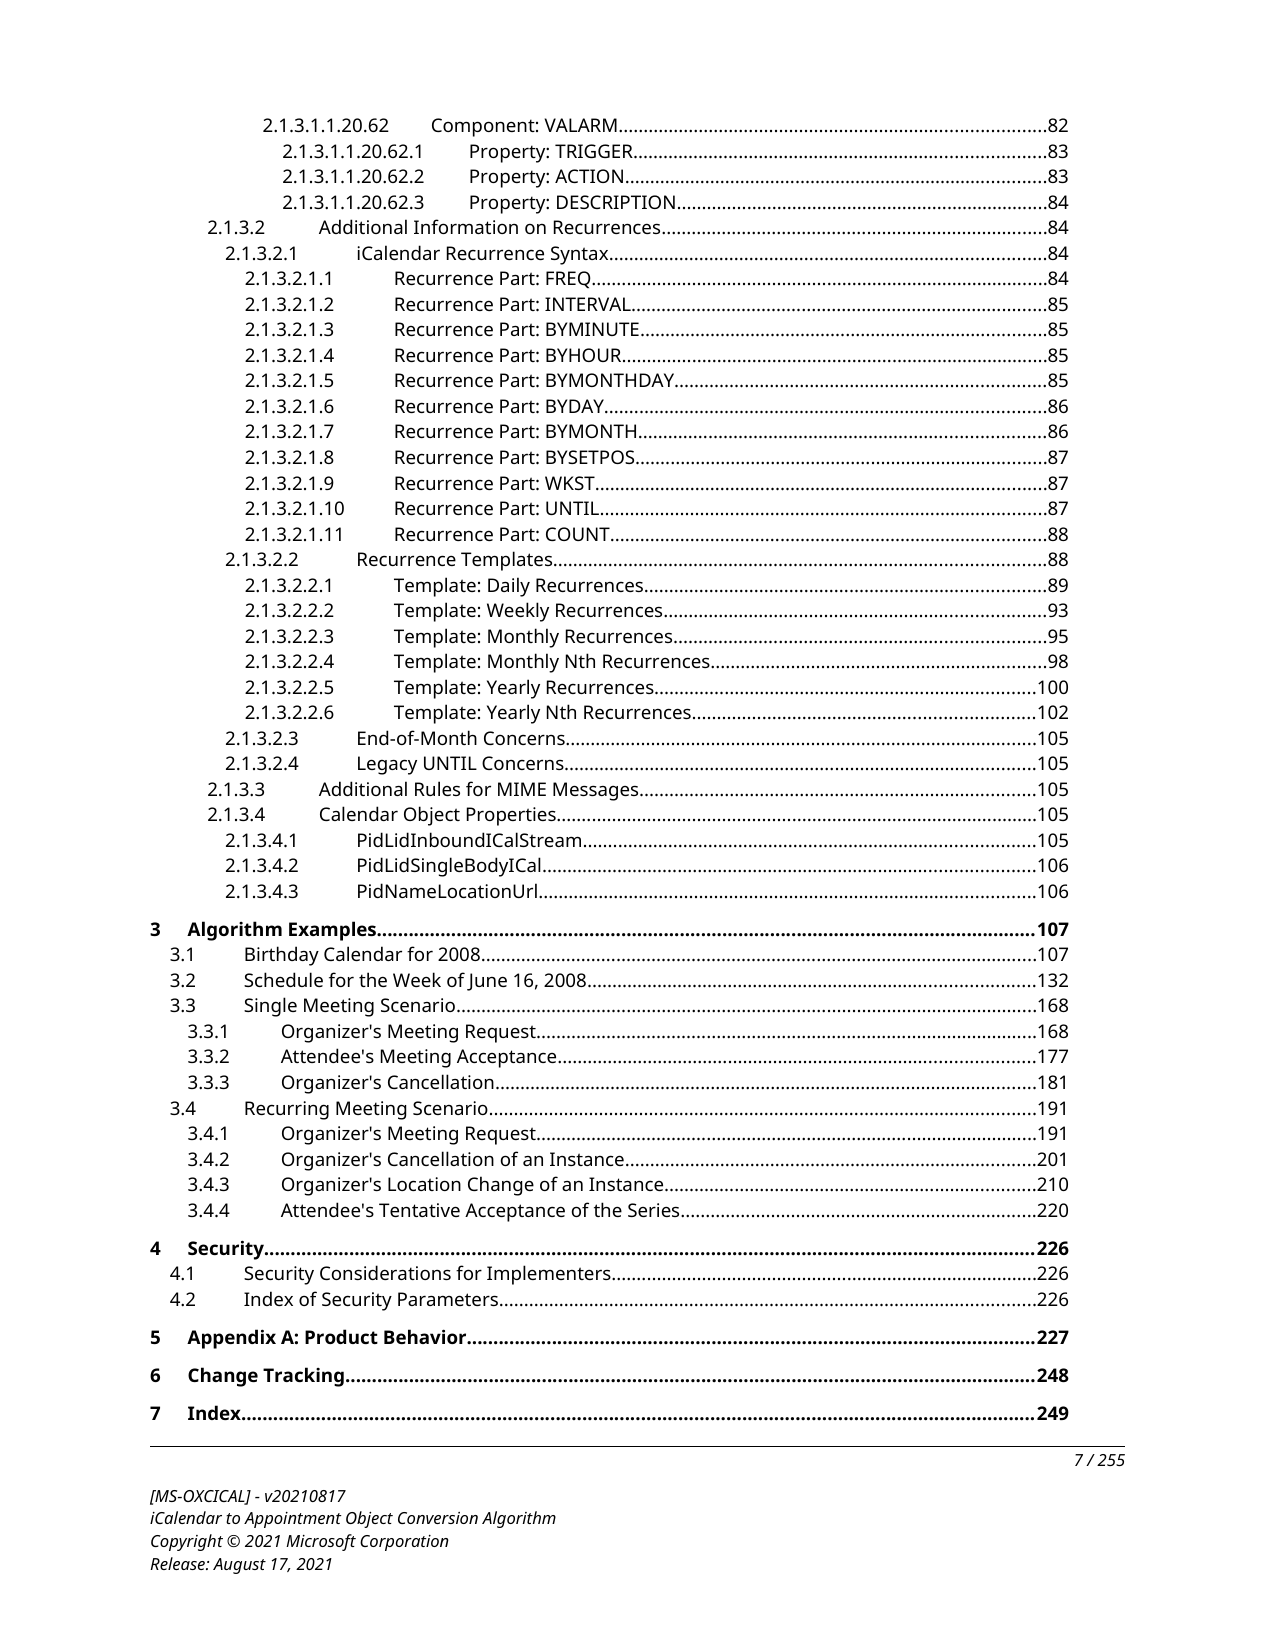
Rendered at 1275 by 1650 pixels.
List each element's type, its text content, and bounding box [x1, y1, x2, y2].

text 2.1.3.2.2.3 Template: Monthly Recurrences 95 [244, 623, 1078, 648]
text 2.1.3.1.1.20.62.1 Property: TRIGGER 83 [282, 138, 1078, 163]
text 3.4.4 Attendee's Tentative Acceptance of the Series 220 [187, 1197, 1078, 1222]
text 2.1.3.2.2.6 Template: Yearly Nth Recurrences 102 [244, 699, 1078, 725]
text 2.1.3.2.2 Recurrence Templates 88 [225, 546, 1078, 572]
text 2.1.3.2.1.8 Recurrence Part: BYSETPOS 87 [244, 444, 1078, 470]
text 7 Index 249 [150, 1400, 1078, 1426]
text 2.1.3.1.1.20.62.2 Property: ACTION 83 [282, 163, 1078, 189]
text 2.1.3.4 Calendar Object Properties 105 [207, 802, 1078, 827]
text 3.4.3 Organizer's Location Change of an Instance 210 [187, 1171, 1078, 1197]
text 2.1.3.2 Additional Information on Recurrences 84 [207, 214, 1078, 240]
text 2.1.3.2.2.1 Template: Daily Recurrences 89 [244, 572, 1078, 597]
text 2.1.3.2.1.1 Recurrence Part: FREQ 84 [244, 266, 1078, 291]
text 2.1.3.2.1.11 Recurrence Part: COUNT 88 [244, 521, 1078, 546]
text 6 Change Tracking 248 [150, 1362, 1078, 1387]
text 3.4 Recurring Meeting Scenario 191 [169, 1095, 1078, 1120]
text 2.1.3.2.4 Legacy UNTIL Concerns 105 [225, 751, 1078, 776]
text 2.1.3.1.1.20.62 Component: VALARM 82 [262, 112, 1078, 138]
text 2.1.3.2.1.2 Recurrence Part: INTERVAL 85 [244, 291, 1078, 317]
text 2.1.3.4.2 PidLidSingleBodyICal 106 [225, 853, 1078, 878]
text 3.3.2 Attendee's Meeting Acceptance 177 [187, 1044, 1078, 1069]
text 4.2 Index of Security Parameters 226 [169, 1286, 1078, 1311]
text 2.1.3.1.1.20.62.3 Property: DESCRIPTION 84 [282, 189, 1078, 214]
text 2.1.3.2.1.6 Recurrence Part: BYDAY 86 [244, 393, 1078, 419]
text 2.1.3.2.1.7 Recurrence Part: BYMONTH 86 [244, 419, 1078, 444]
text 3.3.1 Organizer's Meeting Request 168 [187, 1018, 1078, 1044]
text 3.4.1 Organizer's Meeting Request 191 [187, 1120, 1078, 1146]
text 5 Appendix A: Product Behavior 227 [150, 1324, 1078, 1349]
text 3 Algorithm Examples 107 [150, 916, 1078, 942]
text 2.1.3.2.1 iCalendar Recurrence Syntax 84 [225, 240, 1078, 266]
text 2.1.3.2.1.10 Recurrence Part: UNTIL 87 [244, 495, 1078, 521]
text 4 Security 226 [150, 1235, 1078, 1260]
text 3.3.3 Organizer's Cancellation 181 [187, 1069, 1078, 1095]
text 2.1.3.2.1.5 Recurrence Part: BYMONTHDAY 85 [244, 368, 1078, 393]
text 2.1.3.2.2.5 Template: Yearly Recurrences 100 [244, 674, 1078, 699]
text 4.1 Security Considerations for Implementers 226 [169, 1260, 1078, 1286]
text 2.1.3.2.1.3 Recurrence Part: BYMINUTE 85 [244, 317, 1078, 342]
text 3.4.2 Organizer's Cancellation of an Instance 201 [187, 1146, 1078, 1171]
text 3.1 Birthday Calendar for 2008 107 [169, 942, 1078, 967]
text 2.1.3.4.3 PidNameLocationUrl 106 [225, 878, 1078, 904]
text 2.1.3.3 Additional Rules for MIME Messages 105 [207, 776, 1078, 802]
text 2.1.3.2.2.2 Template: Weekly Recurrences 93 [244, 597, 1078, 623]
text 2.1.3.4.1 PidLidInboundICalStream 105 [225, 827, 1078, 853]
text 2.1.3.2.3 End-of-Month Concerns 105 [225, 725, 1078, 751]
text 2.1.3.2.2.4 Template: Monthly Nth Recurrences 98 [244, 648, 1078, 674]
text 2.1.3.2.1.9 Recurrence Part: WKST 87 [244, 470, 1078, 495]
text 3.2 Schedule for the Week of June 16, 2008 132 [169, 967, 1078, 993]
text 2.1.3.2.1.4 Recurrence Part: BYHOUR 85 [244, 342, 1078, 368]
text 3.3 Single Meeting Scenario 168 [169, 993, 1078, 1018]
